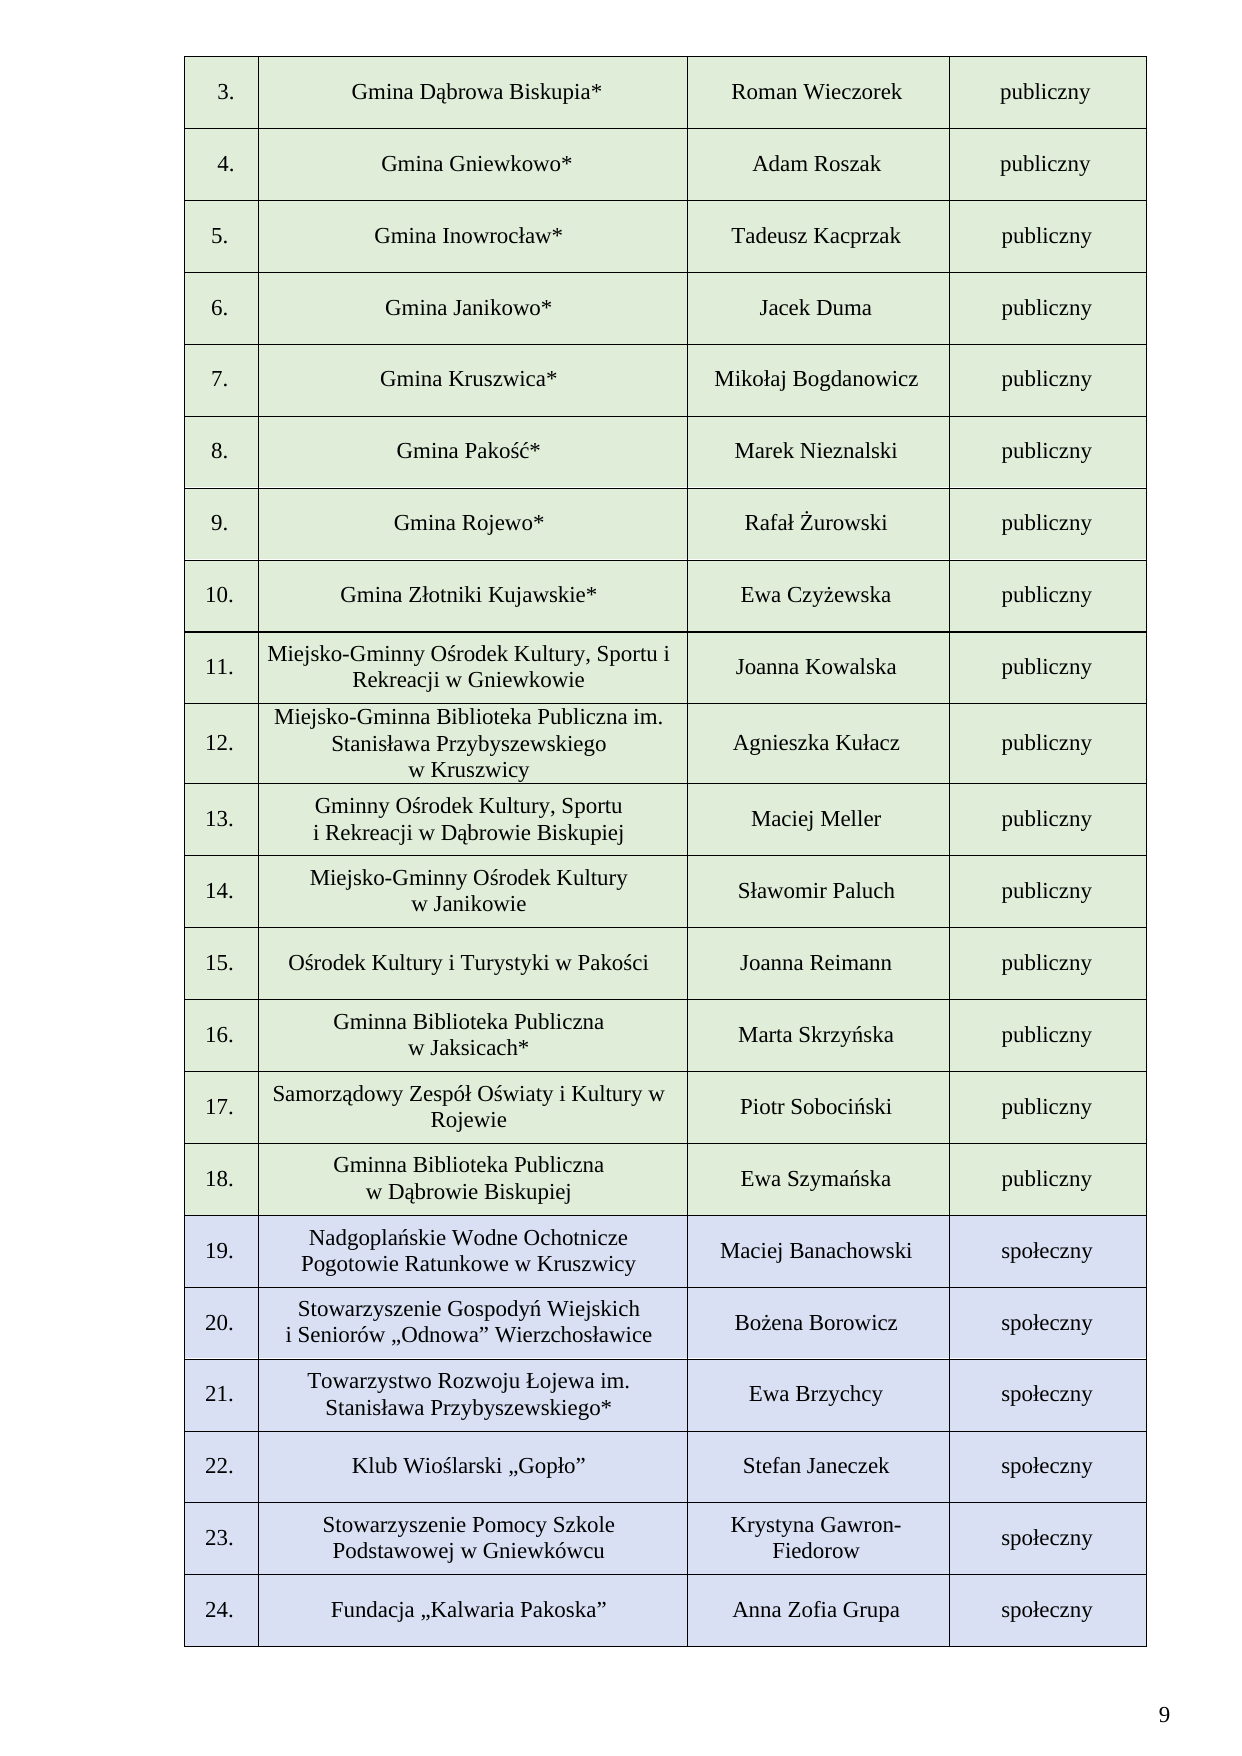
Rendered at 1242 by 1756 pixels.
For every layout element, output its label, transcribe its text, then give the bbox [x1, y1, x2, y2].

table_cell Tadeusz Kacprzak [688, 201, 949, 272]
table_cell Gmina Złotniki Kujawskie* [259, 561, 687, 631]
table_cell Gminna Biblioteka Publiczna w Dąbrowie Biskupiej [259, 1144, 687, 1215]
table_header publiczny [950, 57, 1146, 128]
table_cell 19. [185, 1216, 258, 1287]
table_cell 12. [185, 704, 258, 783]
table_cell społeczny [950, 1216, 1146, 1287]
table_cell Gmina Inowrocław* [259, 201, 687, 272]
table_cell publiczny [950, 704, 1146, 783]
table_cell Anna Zofia Grupa [688, 1575, 949, 1646]
table_cell Joanna Reimann [688, 928, 949, 999]
table_cell Ewa Czyżewska [688, 561, 949, 631]
table_cell Nadgoplańskie Wodne Ochotnicze Pogotowie Ratunkowe w Kruszwicy [259, 1216, 687, 1287]
table_cell publiczny [950, 856, 1146, 927]
table_cell Rafał Żurowski [688, 489, 949, 559]
table_cell 11. [185, 633, 258, 703]
table_cell 20. [185, 1288, 258, 1358]
table_cell 21. [185, 1360, 258, 1431]
table_cell publiczny [950, 417, 1146, 487]
table_cell 22. [185, 1432, 258, 1502]
table_cell Maciej Meller [688, 784, 949, 855]
table_header 3. [185, 57, 258, 128]
table_cell publiczny [950, 784, 1146, 855]
table_header Roman Wieczorek [688, 57, 949, 128]
table_cell 8. [185, 417, 258, 487]
table_cell 14. [185, 856, 258, 927]
table_cell Miejsko-Gminny Ośrodek Kultury, Sportu i Rekreacji w Gniewkowie [259, 633, 687, 703]
table_cell społeczny [950, 1503, 1146, 1574]
table_cell Samorządowy Zespół Oświaty i Kultury w Rojewie [259, 1072, 687, 1143]
table_header Gmina Dąbrowa Biskupia* [259, 57, 687, 128]
table_cell publiczny [950, 201, 1146, 272]
table_cell Stowarzyszenie Pomocy Szkole Podstawowej w Gniewkówcu [259, 1503, 687, 1574]
table_cell Krystyna Gawron- Fiedorow [688, 1503, 949, 1574]
table_cell Gmina Kruszwica* [259, 345, 687, 416]
table_cell Mikołaj Bogdanowicz [688, 345, 949, 416]
table_cell Gmina Gniewkowo* [259, 129, 687, 200]
table_cell 7. [185, 345, 258, 416]
table_cell Gmina Pakość* [259, 417, 687, 487]
table_cell publiczny [950, 273, 1146, 344]
table_cell publiczny [950, 1000, 1146, 1071]
table_cell publiczny [950, 489, 1146, 559]
table_cell społeczny [950, 1288, 1146, 1358]
table_cell 15. [185, 928, 258, 999]
table_cell 4. [185, 129, 258, 200]
table_cell Stefan Janeczek [688, 1432, 949, 1502]
table_cell 5. [185, 201, 258, 272]
table_cell społeczny [950, 1360, 1146, 1431]
table_cell publiczny [950, 1144, 1146, 1215]
table_cell Marek Nieznalski [688, 417, 949, 487]
table_cell publiczny [950, 928, 1146, 999]
table_cell Sławomir Paluch [688, 856, 949, 927]
table_cell publiczny [950, 129, 1146, 200]
table_cell Ośrodek Kultury i Turystyki w Pakości [259, 928, 687, 999]
table_cell Miejsko-Gminny Ośrodek Kultury w Janikowie [259, 856, 687, 927]
table_cell publiczny [950, 1072, 1146, 1143]
table_cell 23. [185, 1503, 258, 1574]
table_cell Gmina Rojewo* [259, 489, 687, 559]
table_cell Miejsko-Gminna Biblioteka Publiczna im. Stanisława Przybyszewskiego w Kruszwicy [259, 704, 687, 783]
table_cell Fundacja „Kalwaria Pakoska” [259, 1575, 687, 1646]
table_cell Ewa Szymańska [688, 1144, 949, 1215]
table_cell Klub Wioślarski „Gopło” [259, 1432, 687, 1502]
table_cell Adam Roszak [688, 129, 949, 200]
table_cell Maciej Banachowski [688, 1216, 949, 1287]
table_cell Stowarzyszenie Gospodyń Wiejskich i Seniorów „Odnowa” Wierzchosławice [259, 1288, 687, 1358]
table_cell Marta Skrzyńska [688, 1000, 949, 1071]
table_cell Jacek Duma [688, 273, 949, 344]
table_cell 24. [185, 1575, 258, 1646]
table_cell 16. [185, 1000, 258, 1071]
table_cell 9. [185, 489, 258, 559]
table_cell publiczny [950, 345, 1146, 416]
table_cell Towarzystwo Rozwoju Łojewa im. Stanisława Przybyszewskiego* [259, 1360, 687, 1431]
table_cell Gmina Janikowo* [259, 273, 687, 344]
table_cell publiczny [950, 633, 1146, 703]
table_cell 13. [185, 784, 258, 855]
table_cell Ewa Brzychcy [688, 1360, 949, 1431]
table_cell 17. [185, 1072, 258, 1143]
table_cell Agnieszka Kułacz [688, 704, 949, 783]
table_cell społeczny [950, 1575, 1146, 1646]
table_cell Gminna Biblioteka Publiczna w Jaksicach* [259, 1000, 687, 1071]
table_cell Bożena Borowicz [688, 1288, 949, 1358]
table_cell 18. [185, 1144, 258, 1215]
table_cell publiczny [950, 561, 1146, 631]
table_cell Piotr Sobociński [688, 1072, 949, 1143]
table_cell Gminny Ośrodek Kultury, Sportu i Rekreacji w Dąbrowie Biskupiej [259, 784, 687, 855]
table_cell społeczny [950, 1432, 1146, 1502]
table_cell Joanna Kowalska [688, 633, 949, 703]
table_cell 6. [185, 273, 258, 344]
table_cell 10. [185, 561, 258, 631]
